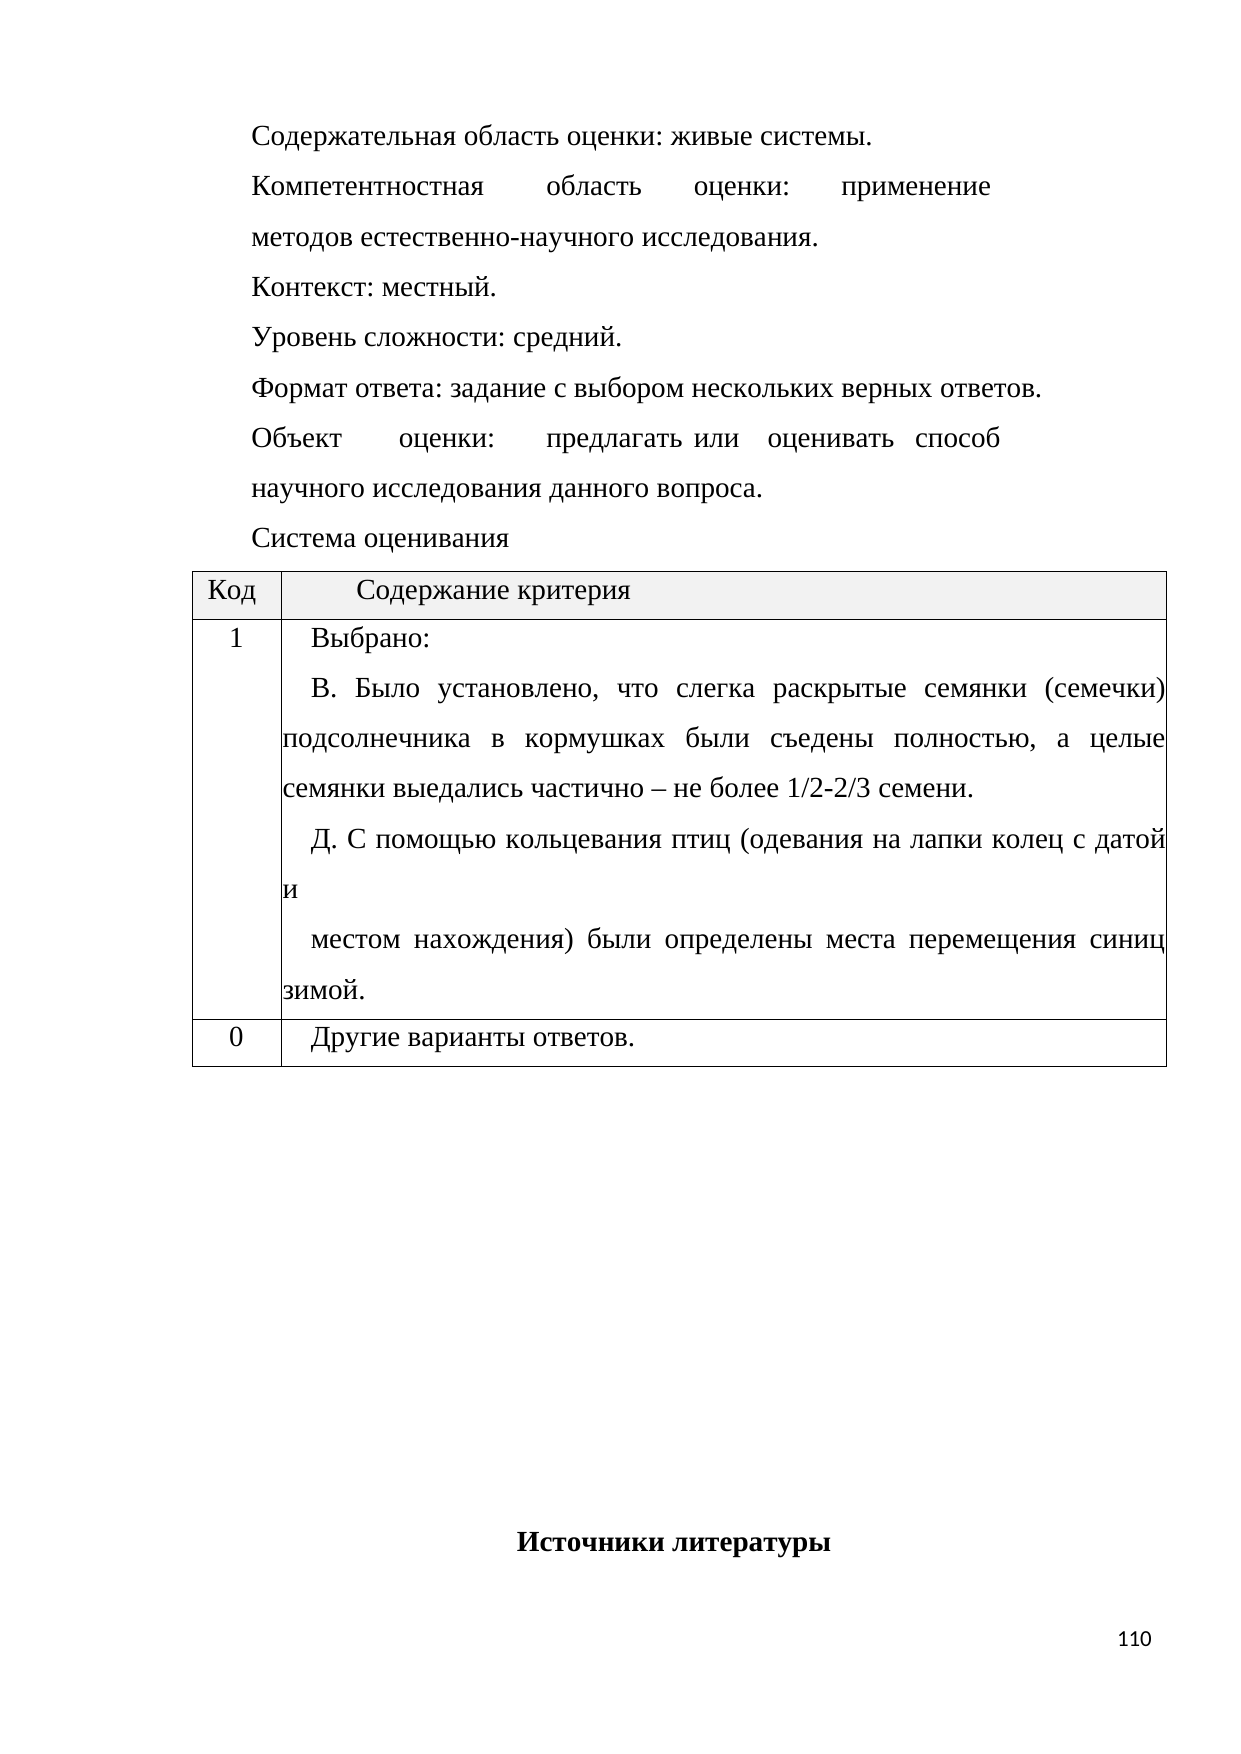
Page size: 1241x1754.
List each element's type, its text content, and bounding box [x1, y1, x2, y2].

table_cell 1 [193, 620, 281, 1018]
table_header Код [193, 572, 281, 619]
text Контекст: местный. [177, 269, 1152, 303]
text Объект оценки: предлагать или оценивать способ научного исследования данного вопроса. [177, 420, 1152, 504]
text Уровень сложности: средний. [177, 319, 1152, 353]
text Компетентностная область оценки: применение методов естественно-научного исследования. [177, 168, 1152, 252]
text Содержательная область оценки: живые системы. [177, 118, 1152, 152]
table_cell Другие варианты ответов. [282, 1020, 1166, 1066]
table_cell 0 [193, 1020, 281, 1066]
text Источники литературы [196, 1524, 1152, 1558]
table_header Содержание критерия [282, 572, 1166, 619]
table_cell Выбрано: В. Было установлено, что слегка раскрытые семянки (семечки) подсолнечника в кормушках были съедены полностью, а целые семянки выедались частично – не более 1/2-2/3 семени. Д. С помощью кольцевания птиц (одевания на лапки колец с датой и местом нахождения) были определены места перемещения синиц зимой. [282, 620, 1166, 1018]
text Формат ответа: задание с выбором нескольких верных ответов. [177, 370, 1152, 403]
text Система оценивания [177, 521, 1152, 554]
